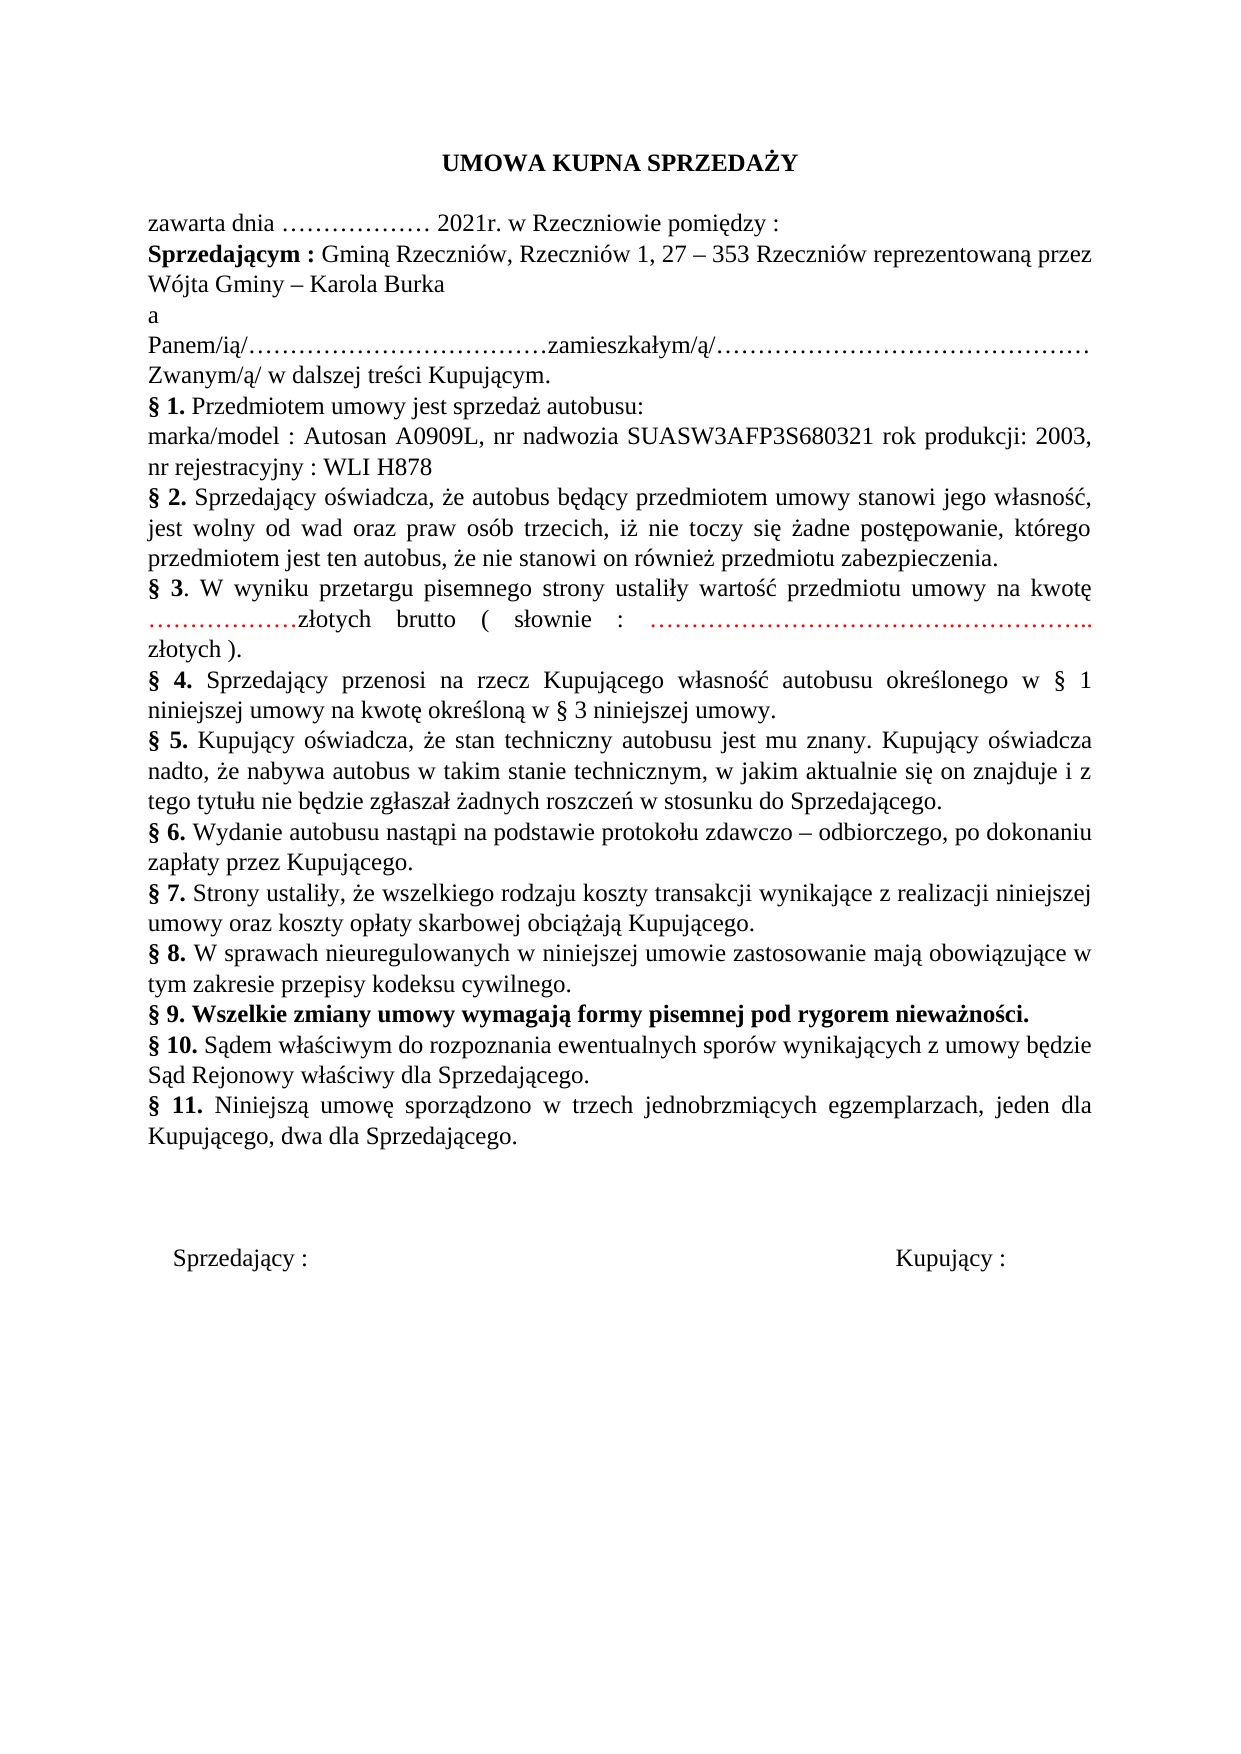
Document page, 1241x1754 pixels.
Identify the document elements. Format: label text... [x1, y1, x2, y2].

text § 9. Wszelkie zmiany umowy wymagają formy pisemnej pod rygorem nieważności. [148, 999, 1093, 1028]
text § 2. Sprzedający oświadcza, że autobus będący przedmiotem umowy stanowi jego własność, jest wolny od wad oraz praw osób trzecich, iż nie toczy się żadne postępowanie, którego przedmiotem jest ten autobus, że nie stanowi on również przedmiotu zabezpieczenia. [148, 482, 1093, 572]
text § 1. Przedmiotem umowy jest sprzedaż autobusu: [148, 391, 1093, 420]
text § 7. Strony ustaliły, że wszelkiego rodzaju koszty transakcji wynikające z realizacji niniejszej umowy oraz koszty opłaty skarbowej obciążają Kupującego. [148, 878, 1093, 937]
text zawarta dnia ……………… 2021r. w Rzeczniowie pomiędzy : [148, 208, 1093, 237]
text § 6. Wydanie autobusu nastąpi na podstawie protokołu zdawczo – odbiorczego, po dokonaniu zapłaty przez Kupującego. [148, 817, 1093, 876]
text § 10. Sądem właściwym do rozpoznania ewentualnych sporów wynikających z umowy będzie Sąd Rejonowy właściwy dla Sprzedającego. [148, 1030, 1093, 1089]
text marka/model : Autosan A0909L, nr nadwozia SUASW3AFP3S680321 rok produkcji: 2003, nr rejestracyjny : WLI H878 [148, 421, 1093, 481]
text Zwanym/ą/ w dalszej treści Kupującym. [148, 361, 1093, 389]
text UMOWA KUPNA SPRZEDAŻY [148, 148, 1093, 176]
text § 3. W wyniku przetargu pisemnego strony ustaliły wartość przedmiotu umowy na kwotę ………………złotych brutto ( słownie : ……………………………….…………….. złotych ). [148, 573, 1093, 663]
text § 11. Niniejszą umowę sporządzono w trzech jednobrzmiących egzemplarzach, jeden dla Kupującego, dwa dla Sprzedającego. [148, 1091, 1093, 1150]
text a [148, 300, 1093, 328]
text § 8. W sprawach nieuregulowanych w niniejszej umowie zastosowanie mają obowiązujące w tym zakresie przepisy kodeksu cywilnego. [148, 938, 1093, 998]
text Panem/ią/………………………………zamieszkałym/ą/……………………………………… [148, 330, 1093, 359]
text Sprzedający : Kupujący : [148, 1243, 1093, 1271]
text Sprzedającym : Gminą Rzeczniów, Rzeczniów 1, 27 – 353 Rzeczniów reprezentowaną przez Wójta Gminy – Karola Burka [148, 239, 1093, 298]
text § 5. Kupujący oświadcza, że stan techniczny autobusu jest mu znany. Kupujący oświadcza nadto, że nabywa autobus w takim stanie technicznym, w jakim aktualnie się on znajduje i z tego tytułu nie będzie zgłaszał żadnych roszczeń w stosunku do Sprzedającego. [148, 726, 1093, 815]
text § 4. Sprzedający przenosi na rzecz Kupującego własność autobusu określonego w § 1 niniejszej umowy na kwotę określoną w § 3 niniejszej umowy. [148, 665, 1093, 724]
